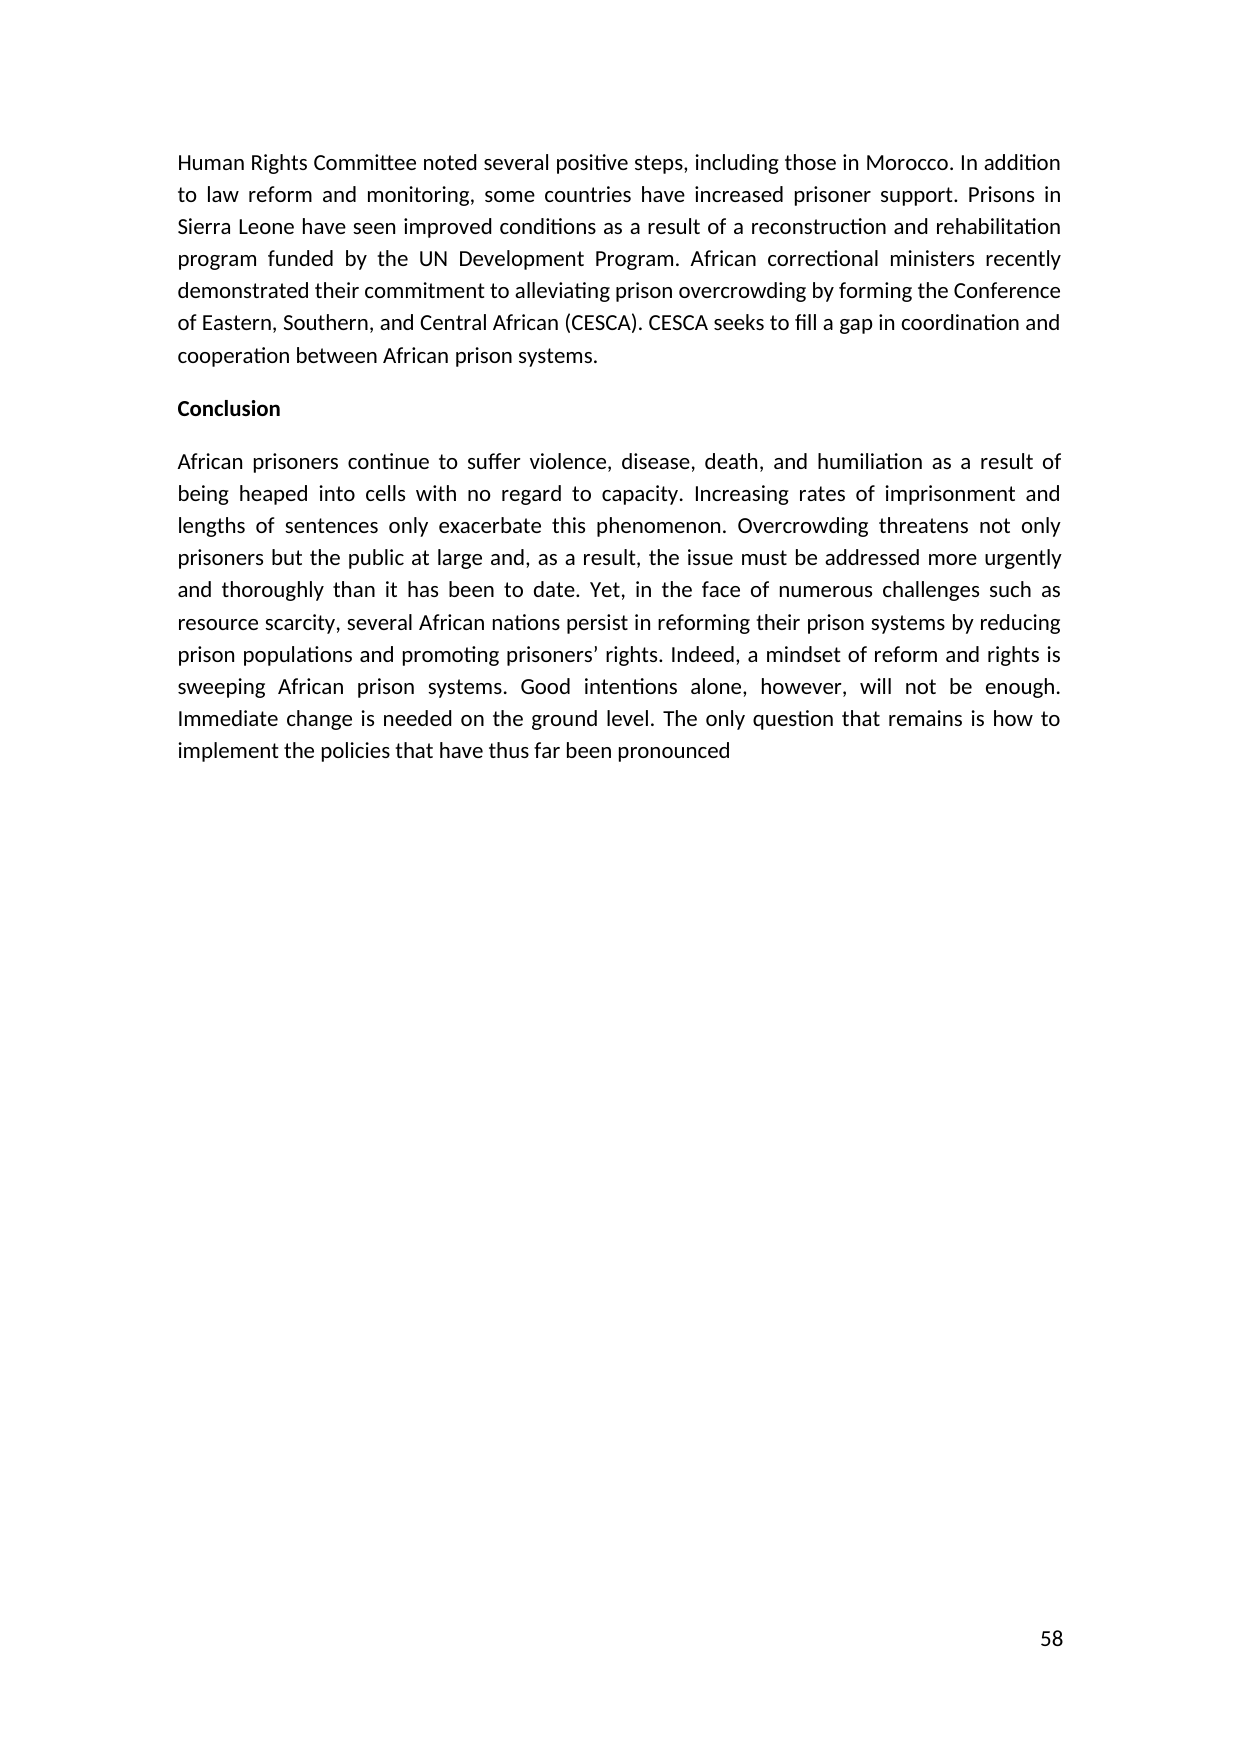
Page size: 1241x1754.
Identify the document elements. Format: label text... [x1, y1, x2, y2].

text Conclusion [177, 394, 1063, 422]
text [177, 148, 1063, 369]
text African prisoners continue to suffer violence, disease, death, and humiliation as a result of being heaped into cells with no regard to capacity. Increasing rates of imprisonment and lengths of sentences only exacerbate this phenomenon. Overcrowding threatens not only prisoners but the public at large and, as a result, the issue must be addressed more urgently and thoroughly than it has been to date. Yet, in the face of numerous challenges such as resource scarcity, several African nations persist in reforming their prison systems by reducing prison populations and promoting prisoners’ rights. Indeed, a mindset of reform and rights is sweeping African prison systems. Good intentions alone, however, will not be enough. Immediate change is needed on the ground level. The only question that remains is how to implement the policies that have thus far been pronounced [177, 447, 1063, 764]
